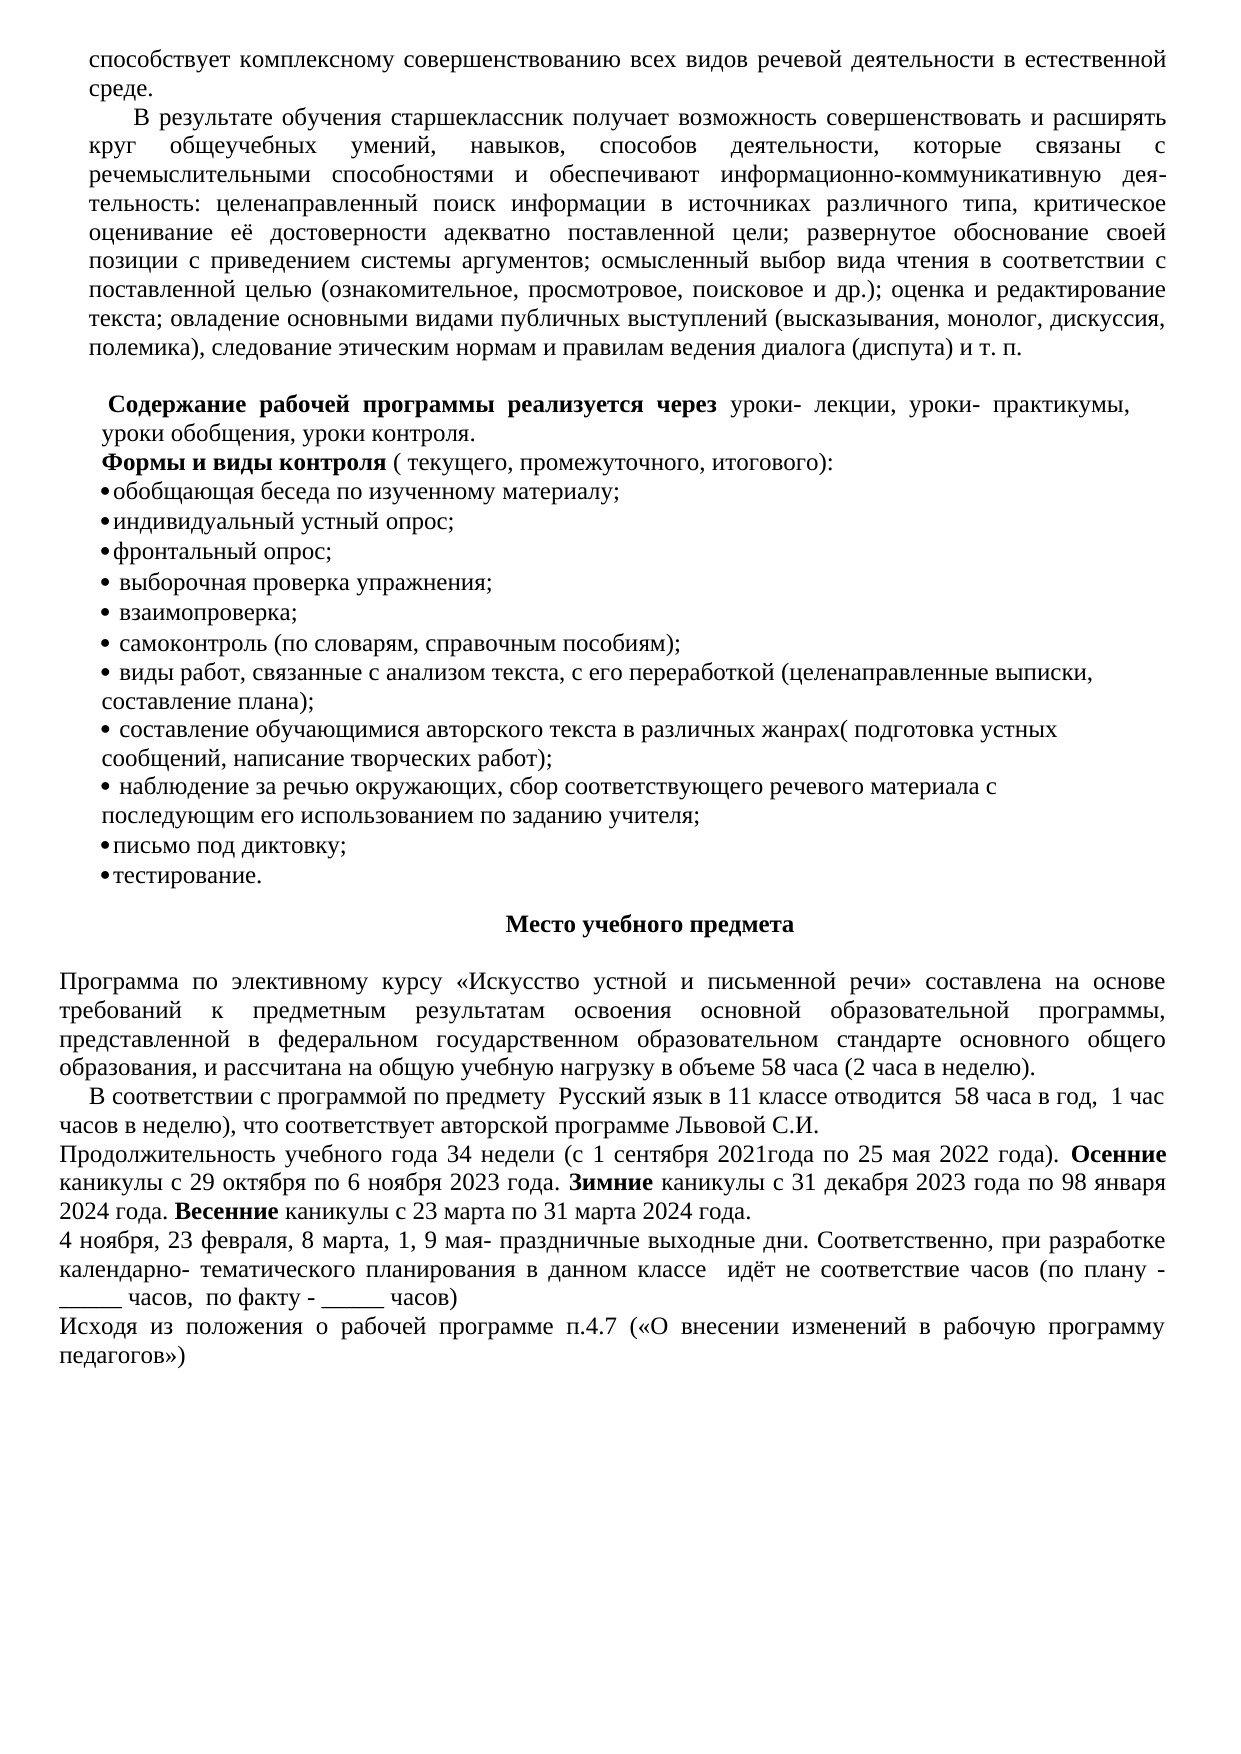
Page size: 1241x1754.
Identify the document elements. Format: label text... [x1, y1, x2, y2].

list фронтальный опрос; [101, 535, 1167, 566]
text Место учебного предмета [103, 909, 1167, 937]
list составление обучающимися авторского текста в различных жанрах( подготовка устных сообщений, написание творческих работ); [101, 715, 1130, 772]
list виды работ, связанные с анализом текста, с его переработкой (целенаправленные выписки, составление плана); [101, 657, 1130, 715]
text Формы и виды контроля ( текущего, промежуточного, итогового): [101, 447, 1167, 476]
text В соответствии с программой по предмету Русский язык в 11 классе отводится 58 часа в год, 1 час часов в неделю), что соответствует авторской программе Львовой С.И. [59, 1081, 1167, 1139]
list письмо под диктовку; [101, 829, 1167, 859]
list выборочная проверка упражнения; [101, 566, 1167, 596]
text Продолжительность учебного года 34 недели (с 1 сентября 2021года по 25 мая 2022 года). Осенние каникулы с 29 октября по 6 ноября 2023 года. Зимние каникулы с 31 декабря 2023 года по 98 января 2024 года. Весенние каникулы с 23 марта по 31 марта 2024 года. [59, 1139, 1167, 1225]
text В результате обучения старшеклассник получает возможность совершенствовать и расширять круг общеучебных умений, навыков, способов деятельности, которые связаны с речемыслительными способностями и обеспечивают информационно-коммуникативную деятельность: целенаправленный поиск информации в источниках различного типа, критическое оценивание её достоверности адекватно поставленной цели; развернутое обоснование своей позиции с приведением системы аргументов; осмысленный выбор вида чтения в соответствии с поставленной целью (ознакомительное, просмотровое, поисковое и др.); оценка и редактирование текста; овладение основными видами публичных выступлений (высказывания, монолог, дискуссия, полемика), следование этическим нормам и правилам ведения диалога (диспута) и т. п. [89, 102, 1167, 361]
text Программа по элективному курсу «Искусство устной и письменной речи» составлена на основе требований к предметным результатам освоения основной образовательной программы, представленной в федеральном государственном образовательном стандарте основного общего образования, и рассчитана на общую учебную нагрузку в объеме 58 часа (2 часа в неделю). [59, 966, 1167, 1081]
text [89, 44, 1167, 102]
text 4 ноября, 23 февраля, 8 марта, 1, 9 мая- праздничные выходные дни. Соответственно, при разработке календарно- тематического планирования в данном классе идёт не соответствие часов (по плану - _____ часов, по факту - _____ часов) [59, 1225, 1167, 1311]
text Исходя из положения о рабочей программе п.4.7 («О внесении изменений в рабочую программу педагогов») [59, 1311, 1167, 1369]
list наблюдение за речью окружающих, сбор соответствующего речевого материала с последующим его использованием по заданию учителя; [101, 772, 1130, 828]
list тестирование. [101, 859, 1167, 890]
list индивидуальный устный опрос; [101, 505, 1167, 535]
text Содержание рабочей программы реализуется через уроки- лекции, уроки- практикумы, уроки обобщения, уроки контроля. [101, 389, 1130, 447]
list взаимопроверка; [101, 596, 1167, 627]
list самоконтроль (по словарям, справочным пособиям); [101, 627, 1167, 657]
list обобщающая беседа по изученному материалу; [101, 476, 1167, 505]
